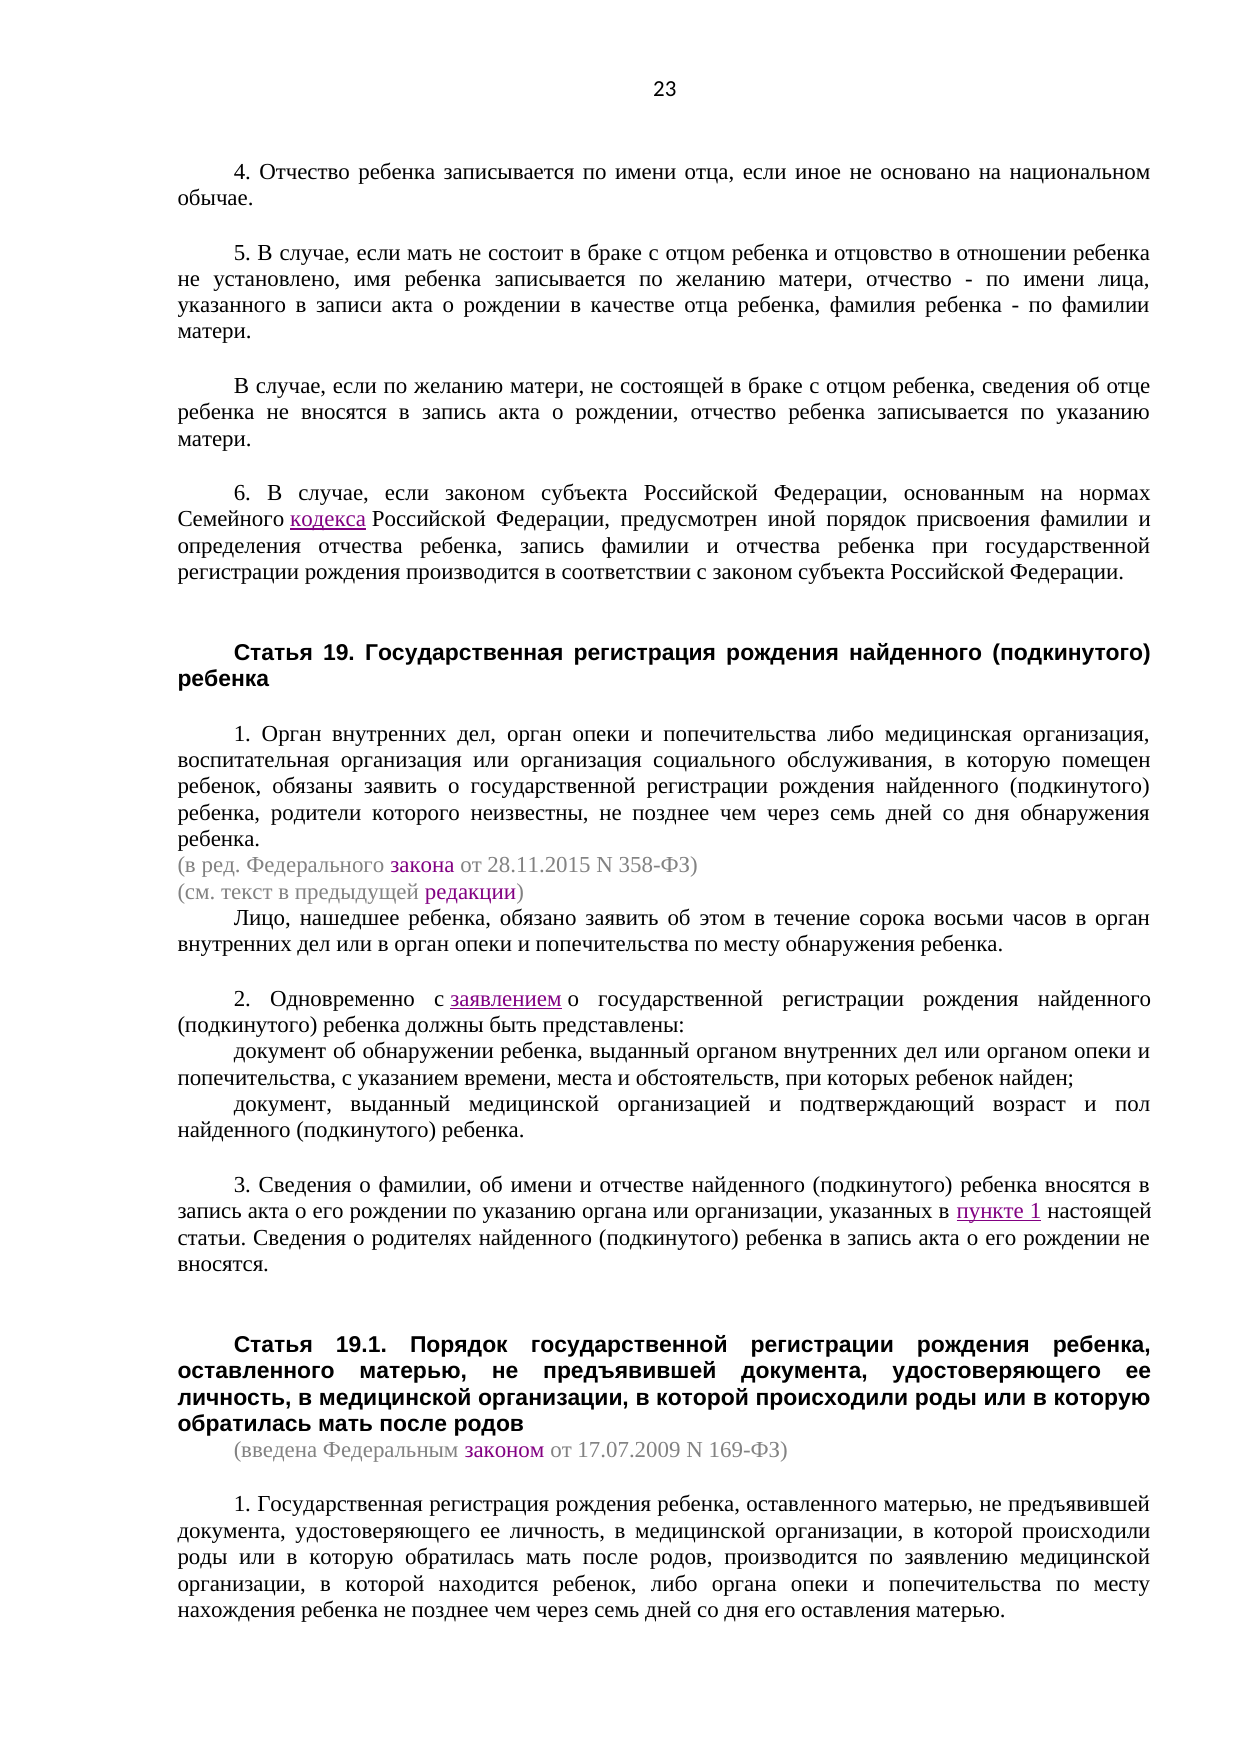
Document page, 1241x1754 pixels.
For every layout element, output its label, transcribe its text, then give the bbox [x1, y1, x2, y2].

text 2. Одновременно с заявлением о государственной регистрации рождения найденного (подкинутого) ребенка должны быть представлены: [177, 985, 1152, 1037]
text 5. В случае, если мать не состоит в браке с отцом ребенка и отцовство в отношении ребенка не установлено, имя ребенка записывается по желанию матери, отчество - по имени лица, указанного в записи акта о рождении в качестве отца ребенка, фамилия ребенка - по фамилии матери. [177, 238, 1152, 344]
text 3. Сведения о фамилии, об имени и отчестве найденного (подкинутого) ребенка вносятся в запись акта о его рождении по указанию органа или организации, указанных в пункте 1 настоящей статьи. Сведения о родителях найденного (подкинутого) ребенка в запись акта о его рождении не вносятся. [177, 1171, 1152, 1276]
text 4. Отчество ребенка записывается по имени отца, если иное не основано на национальном обычае. [177, 158, 1152, 211]
text (введена Федеральным законом от 17.07.2009 N 169-ФЗ) [177, 1436, 1152, 1462]
text 1. Орган внутренних дел, орган опеки и попечительства либо медицинская организация, воспитательная организация или организация социального обслуживания, в которую помещен ребенок, обязаны заявить о государственной регистрации рождения найденного (подкинутого) ребенка, родители которого неизвестны, не позднее чем через семь дней со дня обнаружения ребенка. [177, 719, 1152, 851]
text Статья 19. Государственная регистрация рождения найденного (подкинутого) ребенка [177, 639, 1152, 692]
text В случае, если по желанию матери, не состоящей в браке с отцом ребенка, сведения об отце ребенка не вносятся в запись акта о рождении, отчество ребенка записывается по указанию матери. [177, 372, 1152, 451]
text документ, выданный медицинской организацией и подтверждающий возраст и пол найденного (подкинутого) ребенка. [177, 1090, 1152, 1143]
text (в ред. Федерального закона от 28.11.2015 N 358-ФЗ) [177, 851, 1152, 878]
text Лицо, нашедшее ребенка, обязано заявить об этом в течение сорока восьми часов в орган внутренних дел или в орган опеки и попечительства по месту обнаружения ребенка. [177, 904, 1152, 957]
text 6. В случае, если законом субъекта Российской Федерации, основанным на нормах Семейного кодекса Российской Федерации, предусмотрен иной порядок присвоения фамилии и определения отчества ребенка, запись фамилии и отчества ребенка при государственной регистрации рождения производится в соответствии с законом субъекта Российской Федерации. [177, 479, 1152, 584]
text 1. Государственная регистрация рождения ребенка, оставленного матерью, не предъявившей документа, удостоверяющего ее личность, в медицинской организации, в которой происходили роды или в которую обратилась мать после родов, производится по заявлению медицинской организации, в которой находится ребенок, либо органа опеки и попечительства по месту нахождения ребенка не позднее чем через семь дней со дня его оставления матерью. [177, 1491, 1152, 1622]
text (см. текст в предыдущей редакции) [177, 878, 1152, 904]
text Статья 19.1. Порядок государственной регистрации рождения ребенка, оставленного матерью, не предъявившей документа, удостоверяющего ее личность, в медицинской организации, в которой происходили роды или в которую обратилась мать после родов [177, 1331, 1152, 1436]
text документ об обнаружении ребенка, выданный органом внутренних дел или органом опеки и попечительства, с указанием времени, места и обстоятельств, при которых ребенок найден; [177, 1037, 1152, 1090]
